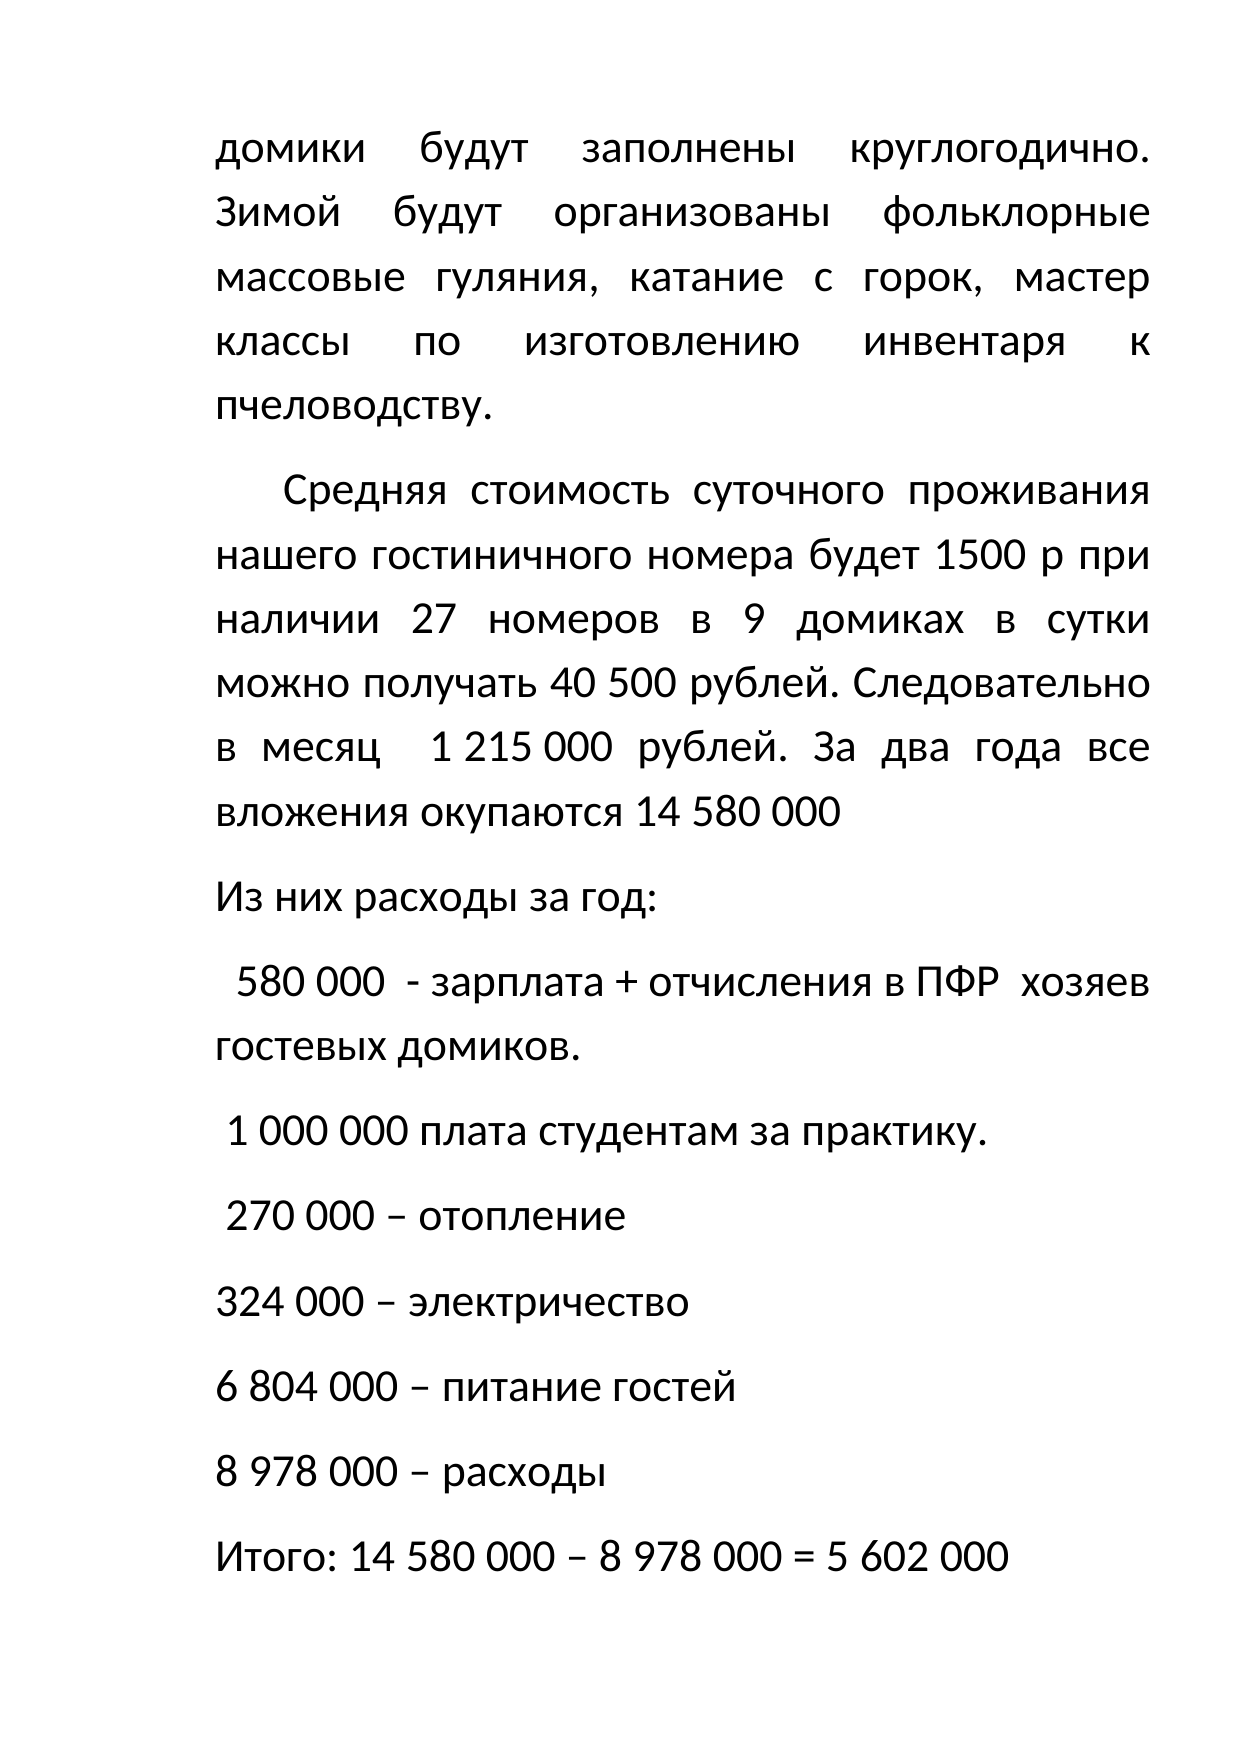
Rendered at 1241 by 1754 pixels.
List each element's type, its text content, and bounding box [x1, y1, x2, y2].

text 6 804 000 – питание гостей [215, 1357, 1152, 1412]
text Итого: 14 580 000 – 8 978 000 = 5 602 000 [215, 1527, 1152, 1583]
text Средняя стоимость суточного проживания нашего гостиничного номера будет 1500 р при наличии 27 номеров в 9 домиках в сутки можно получать 40 500 рублей. Следовательно в месяц 1 215 000 рублей. За два года все вложения окупаются 14 580 000 [215, 460, 1152, 838]
text Из них расходы за год: [215, 867, 1152, 923]
text 8 978 000 – расходы [215, 1442, 1152, 1498]
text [215, 118, 1152, 431]
text 324 000 – электричество [215, 1271, 1152, 1327]
text 270 000 – отопление [215, 1186, 1152, 1242]
text 1 000 000 плата студентам за практику. [215, 1101, 1152, 1157]
text 580 000 - зарплата + отчисления в ПФР хозяев гостевых домиков. [215, 952, 1152, 1072]
